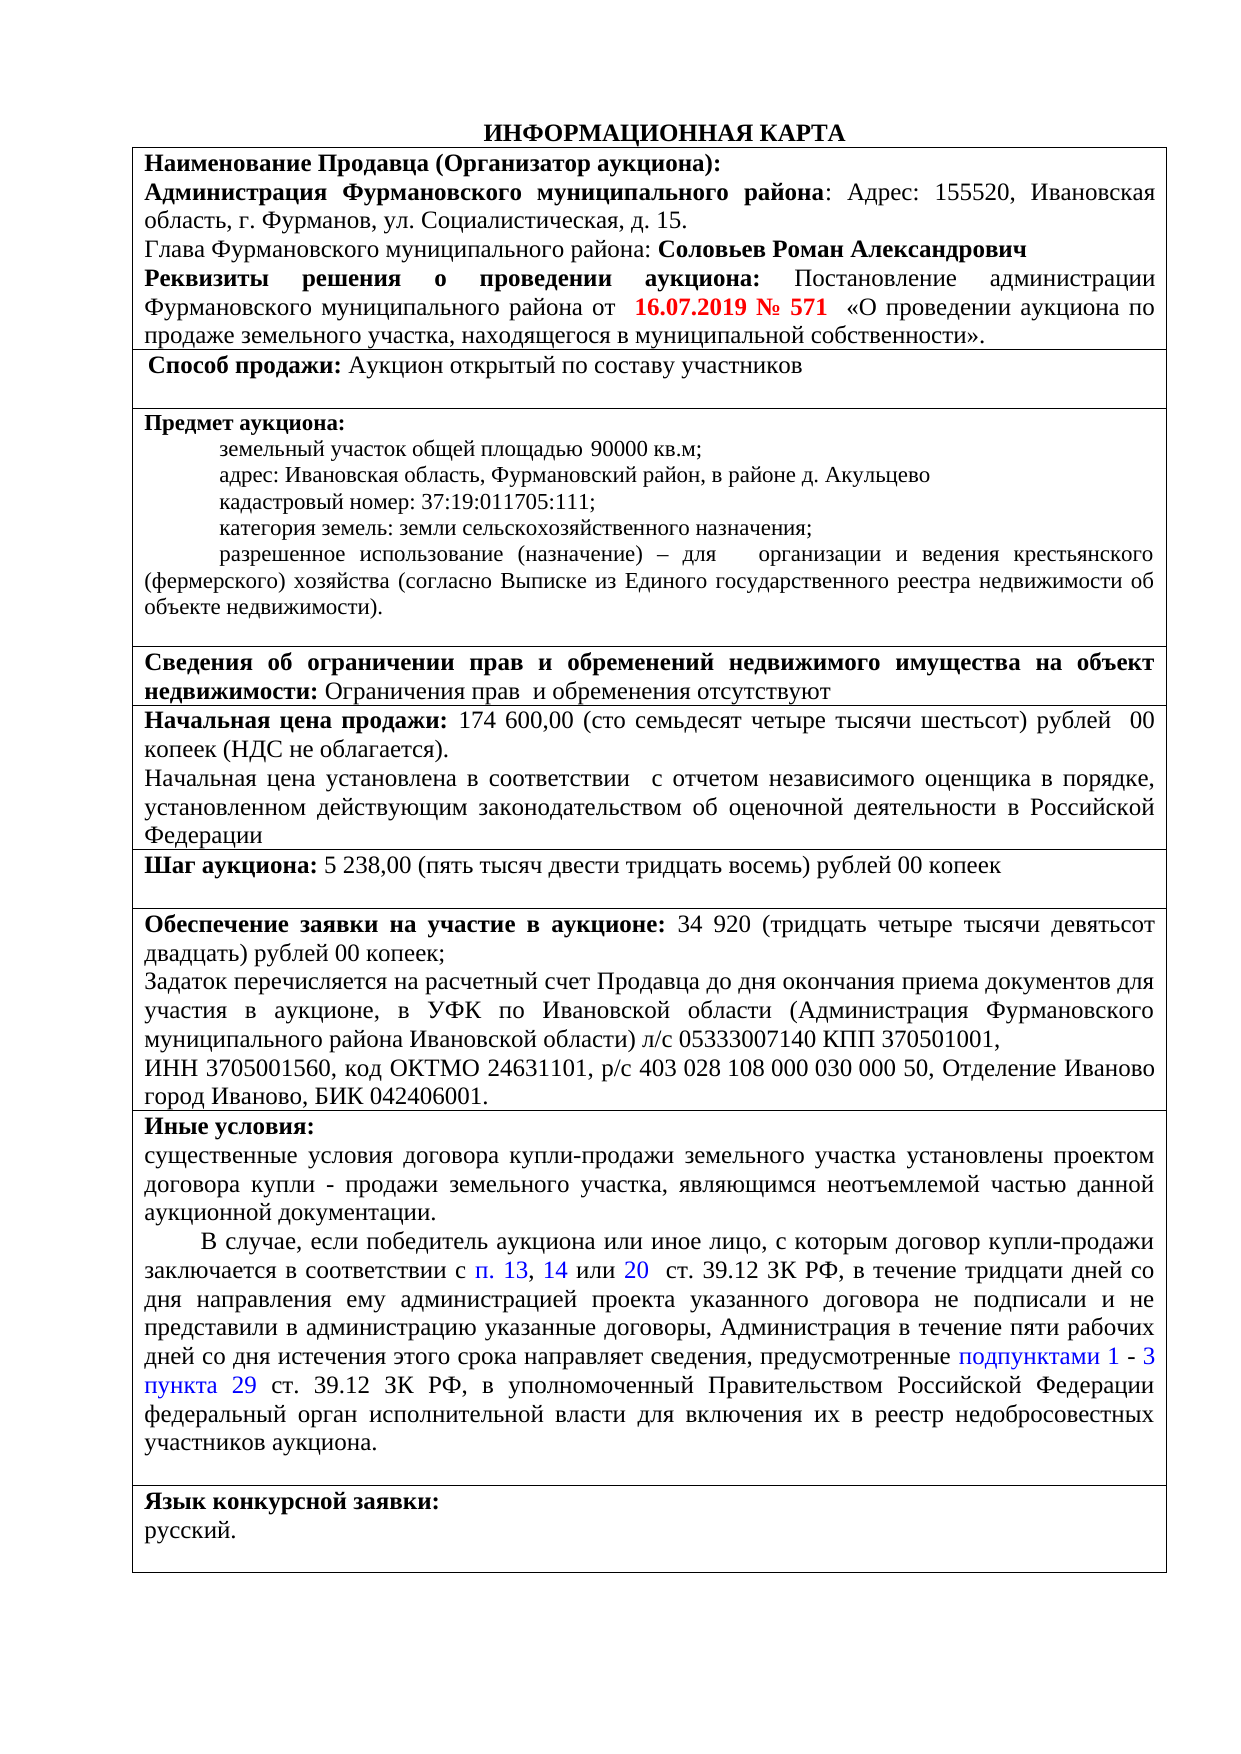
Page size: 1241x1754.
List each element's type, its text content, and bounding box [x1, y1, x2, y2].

table_cell Язык конкурсной заявки: русский. [133, 1486, 1166, 1572]
table_cell Начальная цена продажи: 174 600,00 (сто семьдесят четыре тысячи шестьсот) рублей 00 копеек (НДС не облагается). Начальная цена установлена в соответствии с отчетом независимого оценщика в порядке, установленном действующим законодательством об оценочной деятельности в Российской Федерации [133, 706, 1166, 849]
table_cell Предмет аукциона: земельный участок общей площадью 90000 кв.м; адрес: Ивановская область, Фурмановский район, в районе д. Акульцево кадастровый номер: 37:19:011705:111; категория земель: земли сельскохозяйственного назначения; разрешенное использование (назначение) – для организации и ведения крестьянского (фермерского) хозяйства (согласно Выписке из Единого государственного реестра недвижимости об объекте недвижимости). [133, 409, 1166, 646]
table_cell Способ продажи: Аукцион открытый по составу участников [133, 350, 1166, 408]
table_cell Шаг аукциона: 5 238,00 (пять тысяч двести тридцать восемь) рублей 00 копеек [133, 850, 1166, 908]
table_cell Сведения об ограничении прав и обременений недвижимого имущества на объект недвижимости: Ограничения прав и обременения отсутствуют [133, 647, 1166, 704]
text ИНФОРМАЦИОННАЯ КАРТА [177, 118, 1152, 147]
table_cell Обеспечение заявки на участие в аукционе: 34 920 (тридцать четыре тысячи девятьсот двадцать) рублей 00 копеек; Задаток перечисляется на расчетный счет Продавца до дня окончания приема документов для участия в аукционе, в УФК по Ивановской области (Администрация Фурмановского муниципального района Ивановской области) л/с 05333007140 КПП 370501001, ИНН 3705001560, код ОКТМО 24631101, р/с 403 028 108 000 030 000 50, Отделение Иваново город Иваново, БИК 042406001. [133, 909, 1166, 1110]
table_header Наименование Продавца (Организатор аукциона): Администрация Фурмановского муниципального района: Адрес: 155520, Ивановская область, г. Фурманов, ул. Социалистическая, д. 15. Глава Фурмановского муниципального района: Соловьев Роман Александрович Реквизиты решения о проведении аукциона: Постановление администрации Фурмановского муниципального района от 16.07.2019 № 571 «О проведении аукциона по продаже земельного участка, находящегося в муниципальной собственности». [133, 148, 1166, 349]
table_cell Иные условия: существенные условия договора купли-продажи земельного участка установлены проектом договора купли - продажи земельного участка, являющимся неотъемлемой частью данной аукционной документации. В случае, если победитель аукциона или иное лицо, с которым договор купли-продажи заключается в соответствии с п. 13, 14 или 20 ст. 39.12 ЗК РФ, в течение тридцати дней со дня направления ему администрацией проекта указанного договора не подписали и не представили в администрацию указанные договоры, Администрация в течение пяти рабочих дней со дня истечения этого срока направляет сведения, предусмотренные подпунктами 1 - 3 пункта 29 ст. 39.12 ЗК РФ, в уполномоченный Правительством Российской Федерации федеральный орган исполнительной власти для включения их в реестр недобросовестных участников аукциона. [133, 1111, 1166, 1485]
